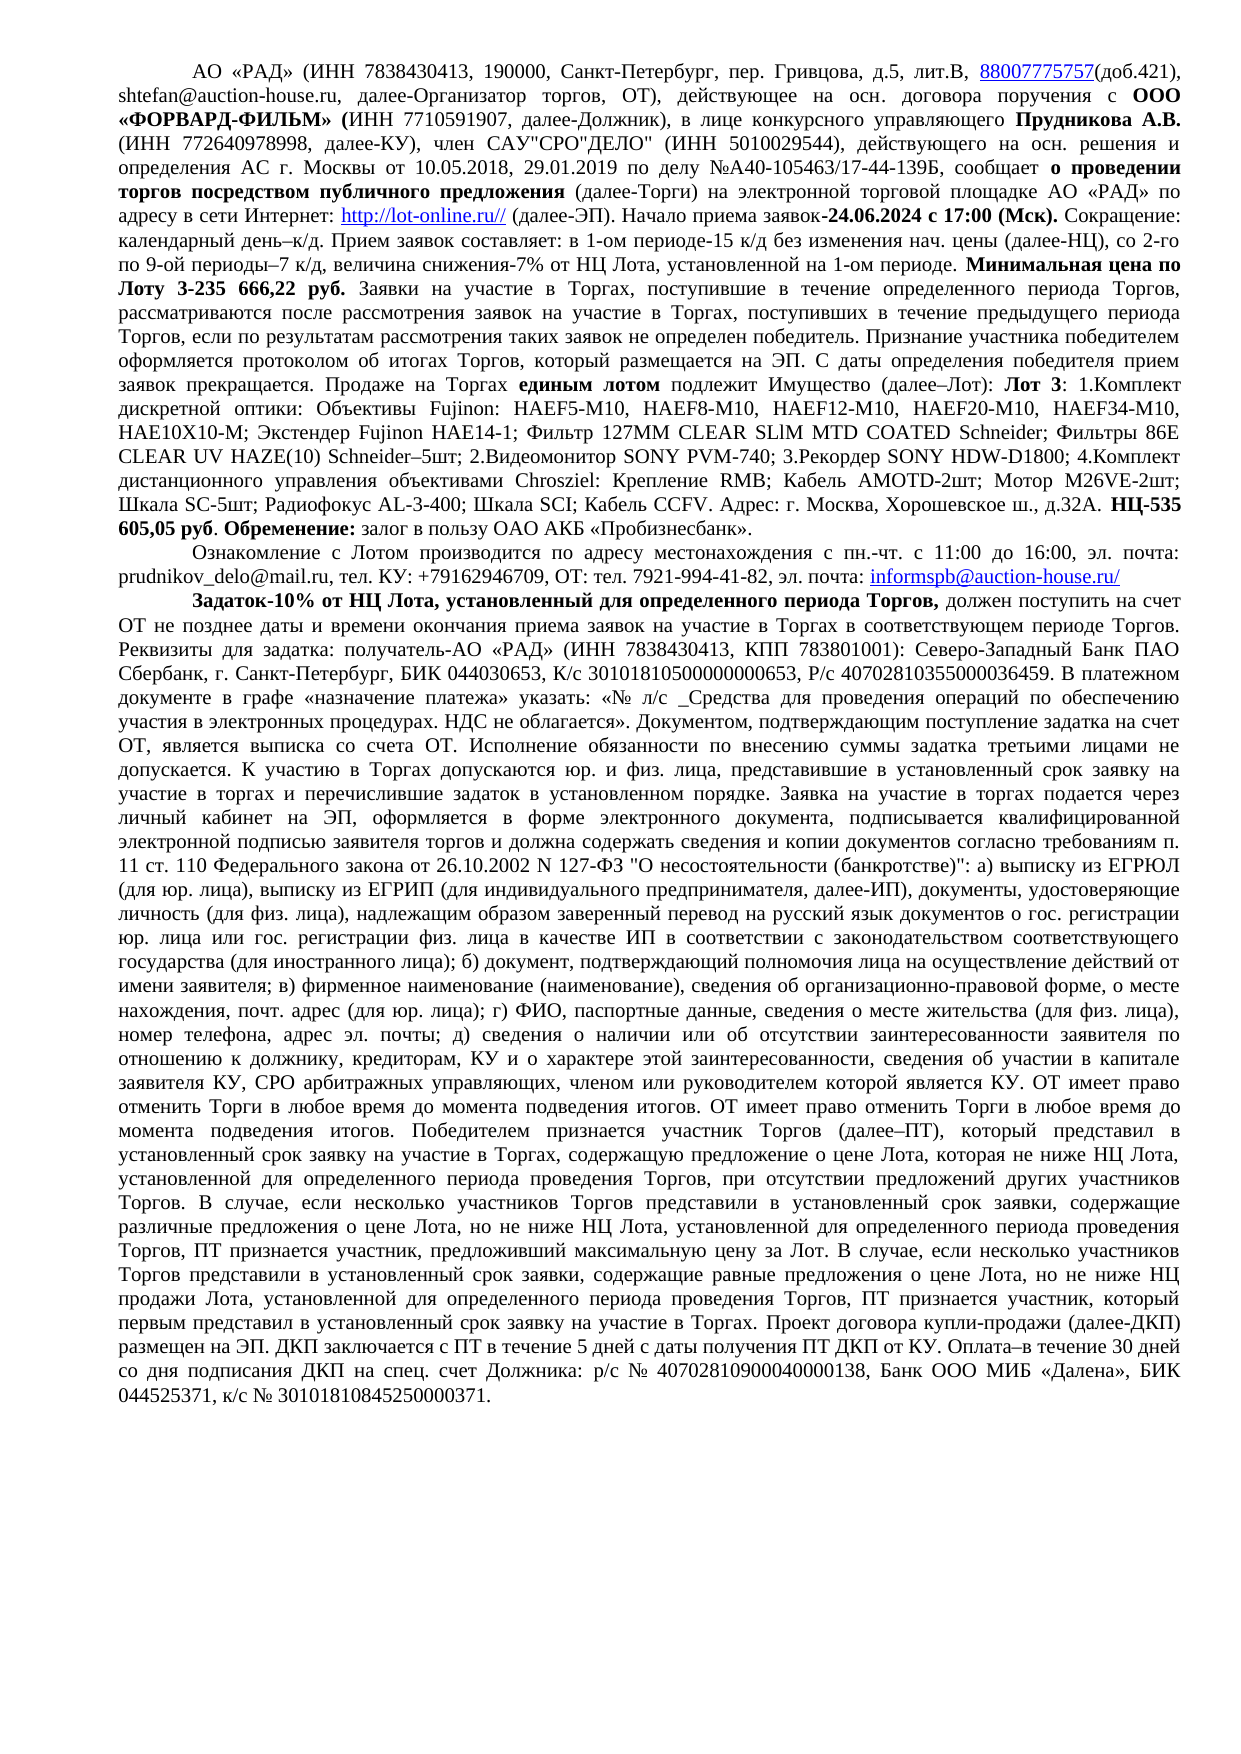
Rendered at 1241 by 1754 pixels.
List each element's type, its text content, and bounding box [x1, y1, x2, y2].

text Ознакомление с Лотом производится по адресу местонахождения с пн.-чт. с 11:00 до 16:00, эл. почта: prudnikov_delo@mail.ru, тел. КУ: +79162946709, ОТ: тел. 7921-994-41-82, эл. почта: informspb@auction-house.ru/ [118, 540, 1181, 588]
text Задаток-10% от НЦ Лота, установленный для определенного периода Торгов, должен поступить на счет ОТ не позднее даты и времени окончания приема заявок на участие в Торгах в соответствующем периоде Торгов. Реквизиты для задатка: получатель-АО «РАД» (ИНН 7838430413, КПП 783801001): Северо-Западный Банк ПАО Сбербанк, г. Санкт-Петербург, БИК 044030653, К/с 30101810500000000653, Р/с 40702810355000036459. В платежном документе в графе «назначение платежа» указать: «№ л/с _Средства для проведения операций по обеспечению участия в электронных процедурах. НДС не облагается». Документом, подтверждающим поступление задатка на счет ОТ, является выписка со счета ОТ. Исполнение обязанности по внесению суммы задатка третьими лицами не допускается. К участию в Торгах допускаются юр. и физ. лица, представившие в установленный срок заявку на участие в торгах и перечислившие задаток в установленном порядке. Заявка на участие в торгах подается через личный кабинет на ЭП, оформляется в форме электронного документа, подписывается квалифицированной электронной подписью заявителя торгов и должна содержать сведения и копии документов согласно требованиям п. 11 ст. 110 Федерального закона от 26.10.2002 N 127-ФЗ "О несостоятельности (банкротстве)": а) выписку из ЕГРЮЛ (для юр. лица), выписку из ЕГРИП (для индивидуального предпринимателя, далее-ИП), документы, удостоверяющие личность (для физ. лица), надлежащим образом заверенный перевод на русский язык документов о гос. регистрации юр. лица или гос. регистрации физ. лица в качестве ИП в соответствии с законодательством соответствующего государства (для иностранного лица); б) документ, подтверждающий полномочия лица на осуществление действий от имени заявителя; в) фирменное наименование (наименование), сведения об организационно-правовой форме, о месте нахождения, почт. адрес (для юр. лица); г) ФИО, паспортные данные, сведения о месте жительства (для физ. лица), номер телефона, адрес эл. почты; д) сведения о наличии или об отсутствии заинтересованности заявителя по отношению к должнику, кредиторам, КУ и о характере этой заинтересованности, сведения об участии в капитале заявителя КУ, СРО арбитражных управляющих, членом или руководителем которой является КУ. ОТ имеет право отменить Торги в любое время до момента подведения итогов. ОТ имеет право отменить Торги в любое время до момента подведения итогов. Победителем признается участник Торгов (далее–ПТ), который представил в установленный срок заявку на участие в Торгах, содержащую предложение о цене Лота, которая не ниже НЦ Лота, установленной для определенного периода проведения Торгов, при отсутствии предложений других участников Торгов. В случае, если несколько участников Торгов представили в установленный срок заявки, содержащие различные предложения о цене Лота, но не ниже НЦ Лота, установленной для определенного периода проведения Торгов, ПТ признается участник, предложивший максимальную цену за Лот. В случае, если несколько участников Торгов представили в установленный срок заявки, содержащие равные предложения о цене Лота, но не ниже НЦ продажи Лота, установленной для определенного периода проведения Торгов, ПТ признается участник, который первым представил в установленный срок заявку на участие в Торгах. Проект договора купли-продажи (далее-ДКП) размещен на ЭП. ДКП заключается с ПТ в течение 5 дней с даты получения ПТ ДКП от КУ. Оплата–в течение 30 дней со дня подписания ДКП на спец. счет Должника: р/с № 40702810900040000138, Банк ООО МИБ «Далена», БИК 044525371, к/с № 30101810845250000371. [118, 588, 1181, 1407]
text АО «РАД» (ИНН 7838430413, 190000, Санкт-Петербург, пер. Гривцова, д.5, лит.В, 88007775757(доб.421), shtefan@auction-house.ru, далее-Организатор торгов, ОТ), действующее на осн. договора поручения с ООО «ФОРВАРД-ФИЛЬМ» (ИНН 7710591907, далее-Должник), в лице конкурсного управляющего Прудникова А.В. (ИНН 772640978998, далее-КУ), член САУ"СРО"ДЕЛО" (ИНН 5010029544), действующего на осн. решения и определения АС г. Москвы от 10.05.2018, 29.01.2019 по делу №А40-105463/17-44-139Б, сообщает о проведении торгов посредством публичного предложения (далее-Торги) на электронной торговой площадке АО «РАД» по адресу в сети Интернет: http://lot-online.ru// (далее-ЭП). Начало приема заявок-24.06.2024 с 17:00 (Мск). Сокращение: календарный день–к/д. Прием заявок составляет: в 1-ом периоде-15 к/д без изменения нач. цены (далее-НЦ), со 2-го по 9-ой периоды–7 к/д, величина снижения-7% от НЦ Лота, установленной на 1-ом периоде. Минимальная цена по Лоту 3-235 666,22 руб. Заявки на участие в Торгах, поступившие в течение определенного периода Торгов, рассматриваются после рассмотрения заявок на участие в Торгах, поступивших в течение предыдущего периода Торгов, если по результатам рассмотрения таких заявок не определен победитель. Признание участника победителем оформляется протоколом об итогах Торгов, который размещается на ЭП. С даты определения победителя прием заявок прекращается. Продаже на Торгах единым лотом подлежит Имущество (далее–Лот): Лот 3: 1.Комплект дискретной оптики: Объективы Fujinon: HAEF5-M10, HAEF8-M10, HAEF12-M10, HAEF20-M10, HAEF34-M10, HAE10X10-M; Экстендер Fujinon HAE14-1; Фильтр 127MM CLEAR SLlM MTD COATED Schneider; Фильтры 86Е CLEAR UV HAZE(10) Schneider–5шт; 2.Видеомонитор SONY PVM-740; 3.Рекордер SONY HDW-D1800; 4.Комплект дистанционного управления объективами Chrosziel: Крепление RMB; Кабель AMOTD-2шт; Мотор М26VE-2шт; Шкала SC-5шт; Радиофокус AL-3-400; Шкала SCI; Кабель CCFV. Адрес: г. Москва, Хорошевское ш., д.32А. НЦ-535 605,05 руб. Обременение: залог в пользу ОАО АКБ «Пробизнесбанк». [118, 59, 1181, 540]
